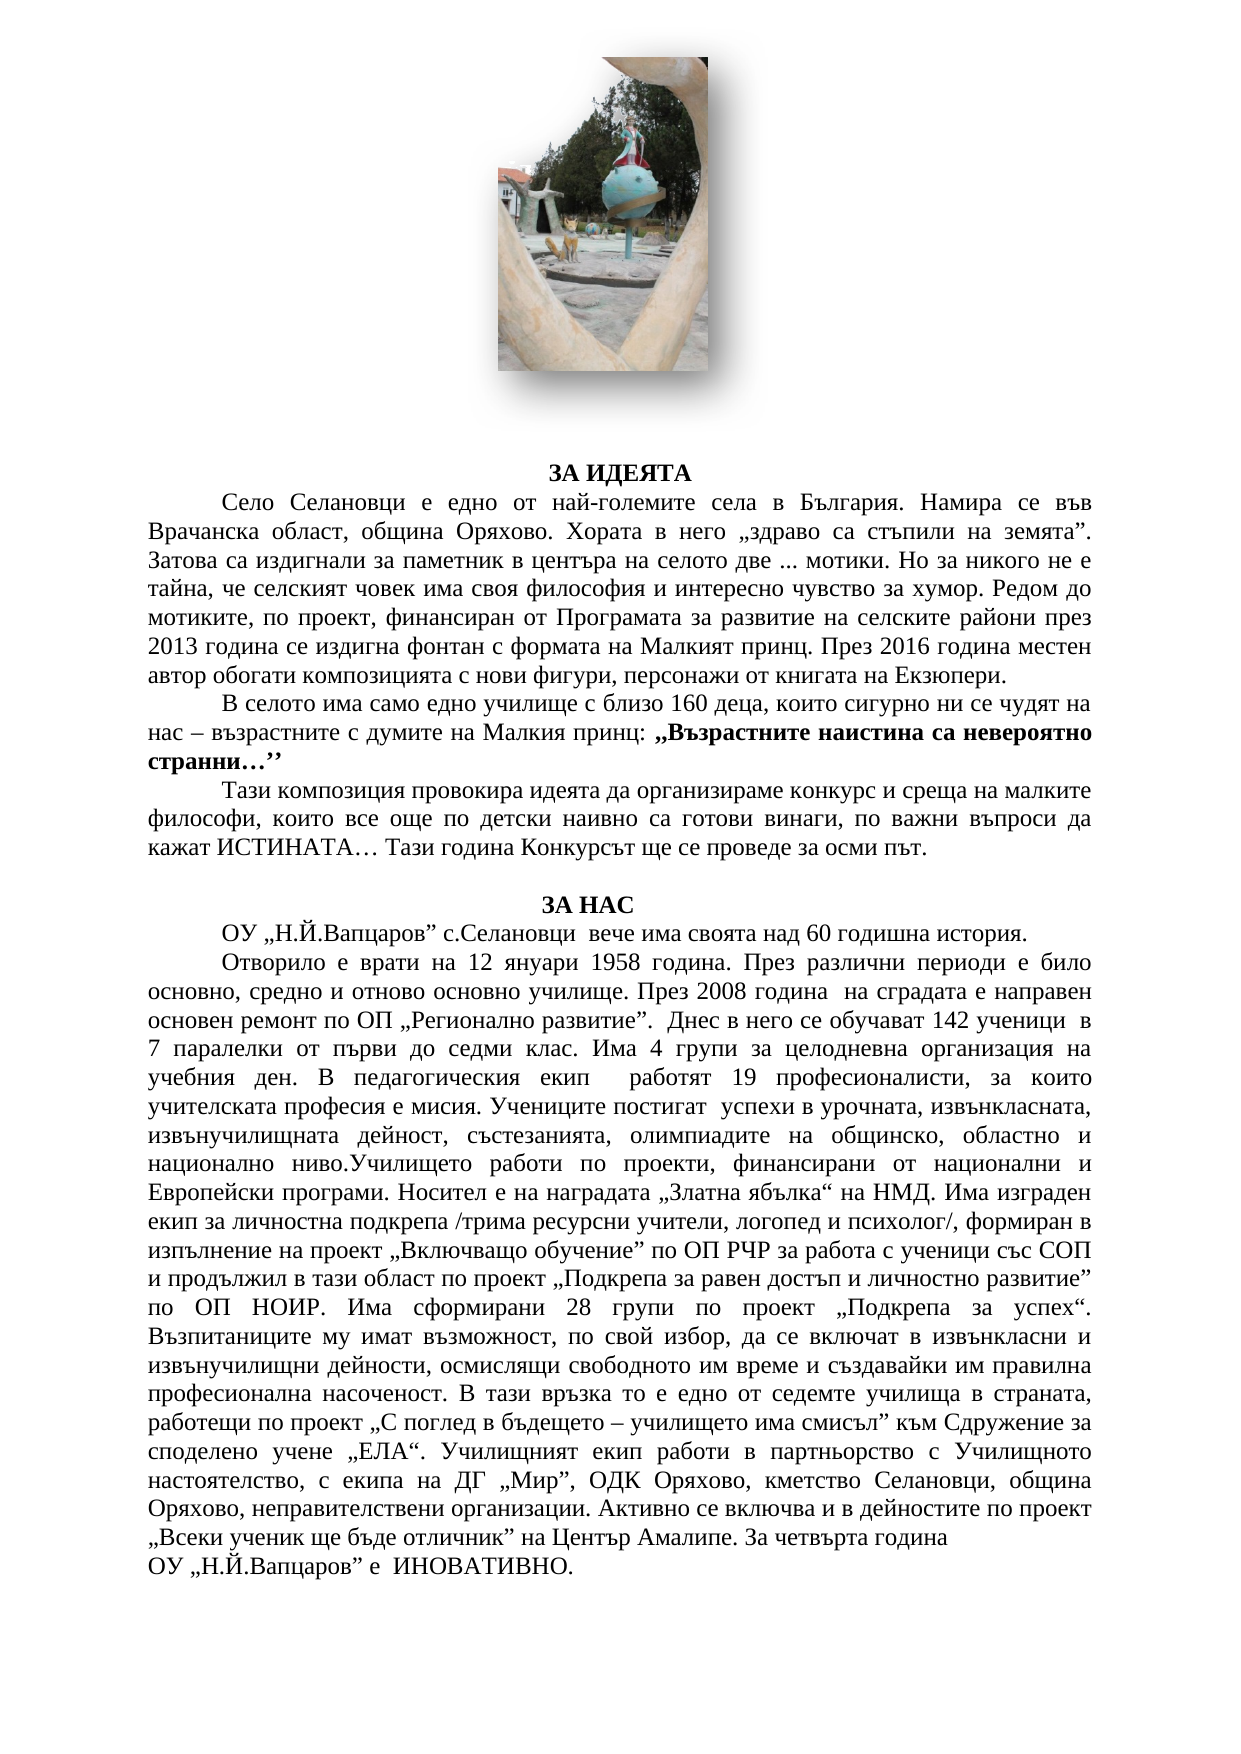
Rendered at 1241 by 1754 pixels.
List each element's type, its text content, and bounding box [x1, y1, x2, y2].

text ЗА НАС [148, 890, 1093, 918]
text В селото има само едно училище с близо 160 деца, които сигурно ни се чудят на нас – възрастните с думите на Малкия принц: ,,Възрастните наистина са невероятно странни…’’ [148, 688, 1093, 775]
text Отворило е врати на 12 януари 1958 година. През различни периоди е било основно, средно и отново основно училище. През 2008 година на сградата е направен основен ремонт по ОП „Регионално развитие”. Днес в него се обучават 142 ученици в 7 паралелки от първи до седми клас. Има 4 групи за целодневна организация на учебния ден. В педагогическия екип работят 19 професионалисти, за които учителската професия е мисия. Учениците постигат успехи в урочната, извънкласната, извънучилищната дейност, състезанията, олимпиадите на общинско, областно и национално ниво.Училището работи по проекти, финансирани от национални и Европейски програми. Носител е на наградата „Златна ябълка“ на НМД. Има изграден екип за личностна подкрепа /трима ресурсни учители, логопед и психолог/, формиран в изпълнение на проект „Включващо обучение” по ОП РЧР за работа с ученици със СОП и продължил в тази област по проект „Подкрепа за равен достъп и личностно развитие” по ОП НОИР. Има сформирани 28 групи по проект „Подкрепа за успех“. Възпитаниците му имат възможност, по свой избор, да се включат в извънкласни и извънучилищни дейности, осмислящи свободното им време и създавайки им правилна професионална насоченост. В тази връзка то е едно от седемте училища в страната, работещи по проект „С поглед в бъдещето – училището има смисъл” към Сдружение за споделено учене „ЕЛА“. Училищният екип работи в партньорство с Училищното настоятелство, с екипа на ДГ „Мир”, ОДК Оряхово, кметство Селановци, община Оряхово, неправителствени организации. Активно се включва и в дейностите по проект „Всеки ученик ще бъде отличник” на Център Амалипе. За четвърта година [148, 947, 1093, 1551]
text Тази композиция провокира идеята да организираме конкурс и среща на малките философи, които все още по детски наивно са готови винаги, по важни въпроси да кажат ИСТИНАТА… Тази година Конкурсът ще се проведе за осми път. [148, 775, 1093, 861]
text ЗА ИДЕЯТА [148, 458, 1093, 487]
text ОУ „Н.Й.Вапцаров” с.Селановци вече има своята над 60 годишна история. [148, 918, 1093, 947]
picture [498, 57, 708, 371]
text ОУ „Н.Й.Вапцаров” е ИНОВАТИВНО. [148, 1551, 1093, 1580]
text Село Селановци е едно от най-големите села в България. Намира се във Врачанска област, община Оряхово. Хората в него „здраво са стъпили на земята”. Затова са издигнали за паметник в центъра на селото две ... мотики. Но за никого не е тайна, че селският човек има своя философия и интересно чувство за хумор. Редом до мотиките, по проект, финансиран от Програмата за развитие на селските райони през 2013 година се издигна фонтан с формата на Малкият принц. През 2016 година местен автор обогати композицията с нови фигури, персонажи от книгата на Екзюпери. [148, 487, 1093, 688]
